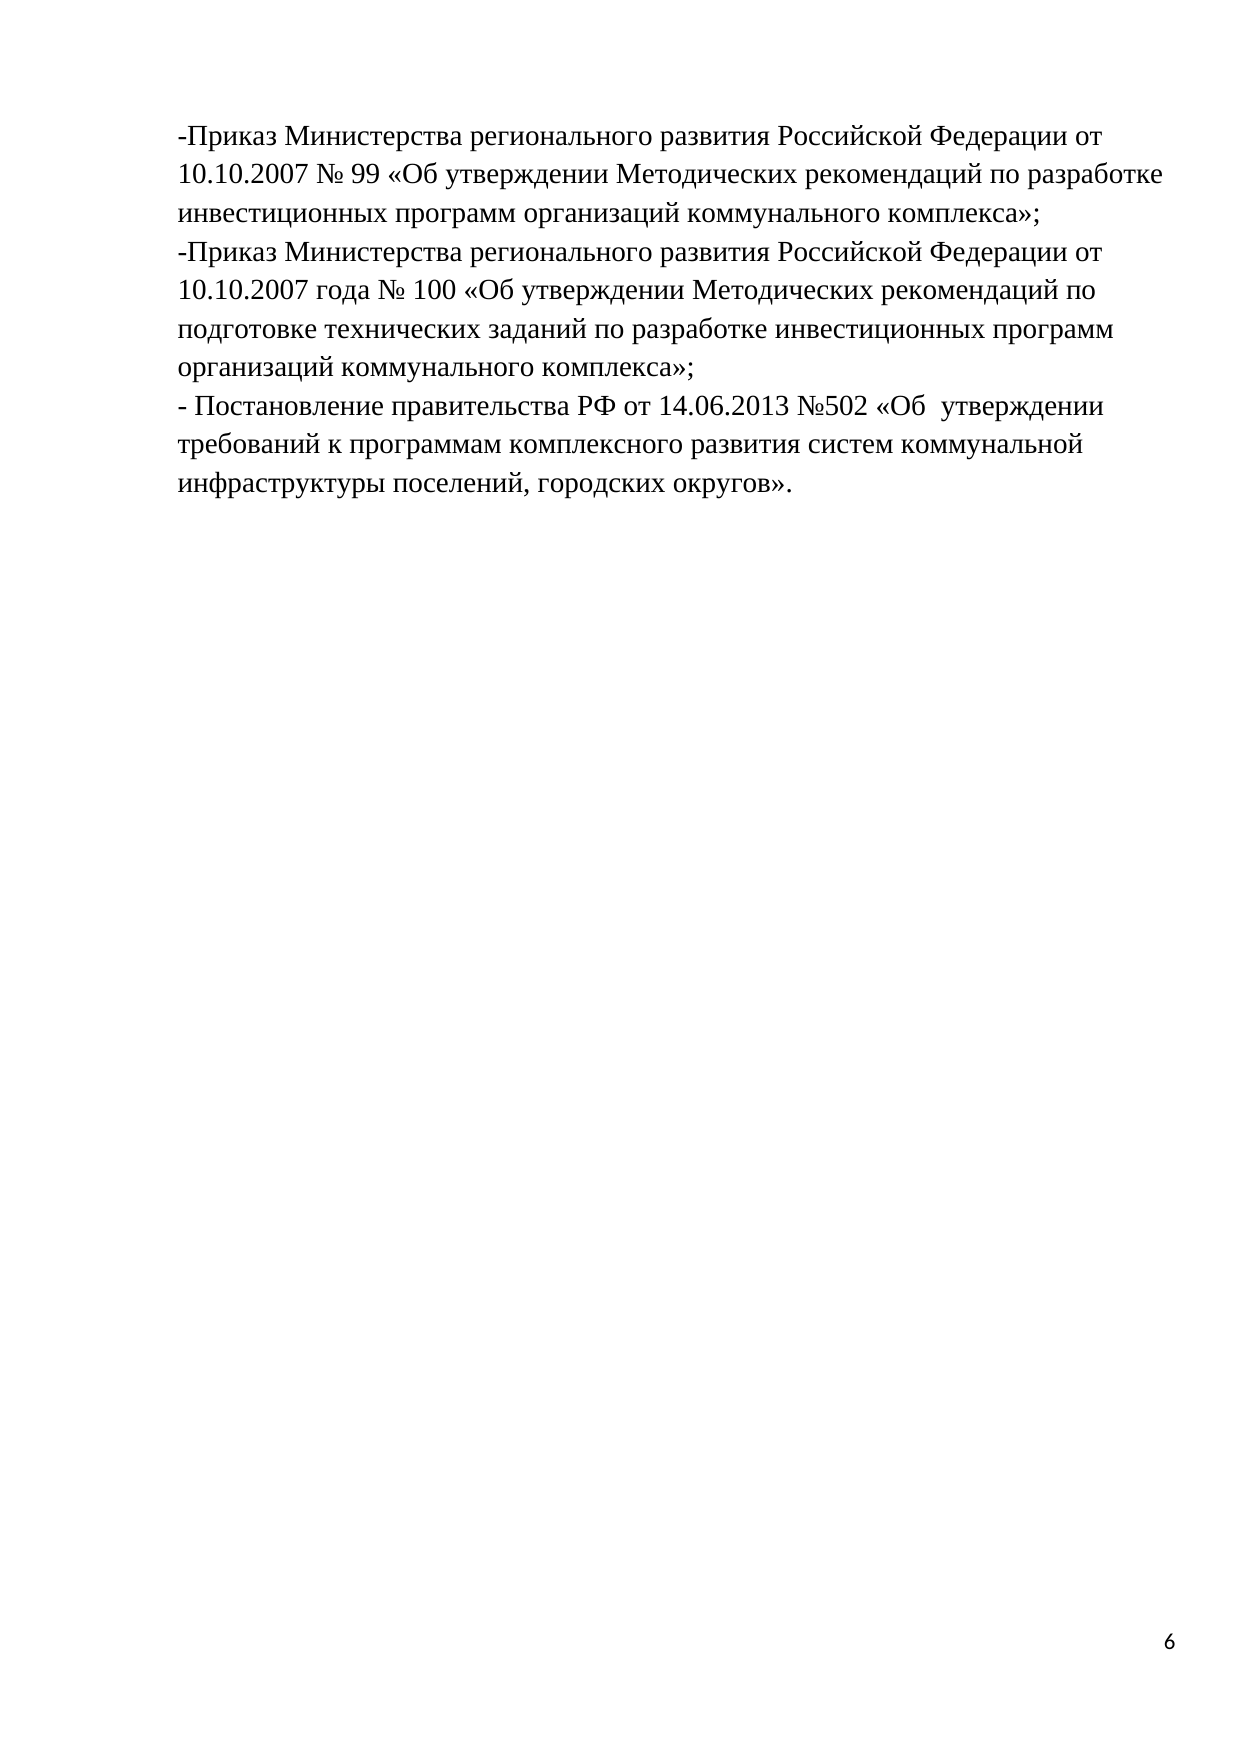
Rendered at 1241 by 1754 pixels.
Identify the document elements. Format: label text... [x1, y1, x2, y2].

text -Приказ Министерства регионального развития Российской Федерации от 10.10.2007 № 99 «Об утверждении Методических рекомендаций по разработке инвестиционных программ организаций коммунального комплекса»; [177, 118, 1181, 229]
text -Приказ Министерства регионального развития Российской Федерации от 10.10.2007 года № 100 «Об утверждении Методических рекомендаций по подготовке технических заданий по разработке инвестиционных программ организаций коммунального комплекса»; [177, 234, 1181, 383]
text - Постановление правительства РФ от 14.06.2013 №502 «Об утверждении требований к программам комплексного развития систем коммунальной инфраструктуры поселений, городских округов». [177, 388, 1181, 498]
